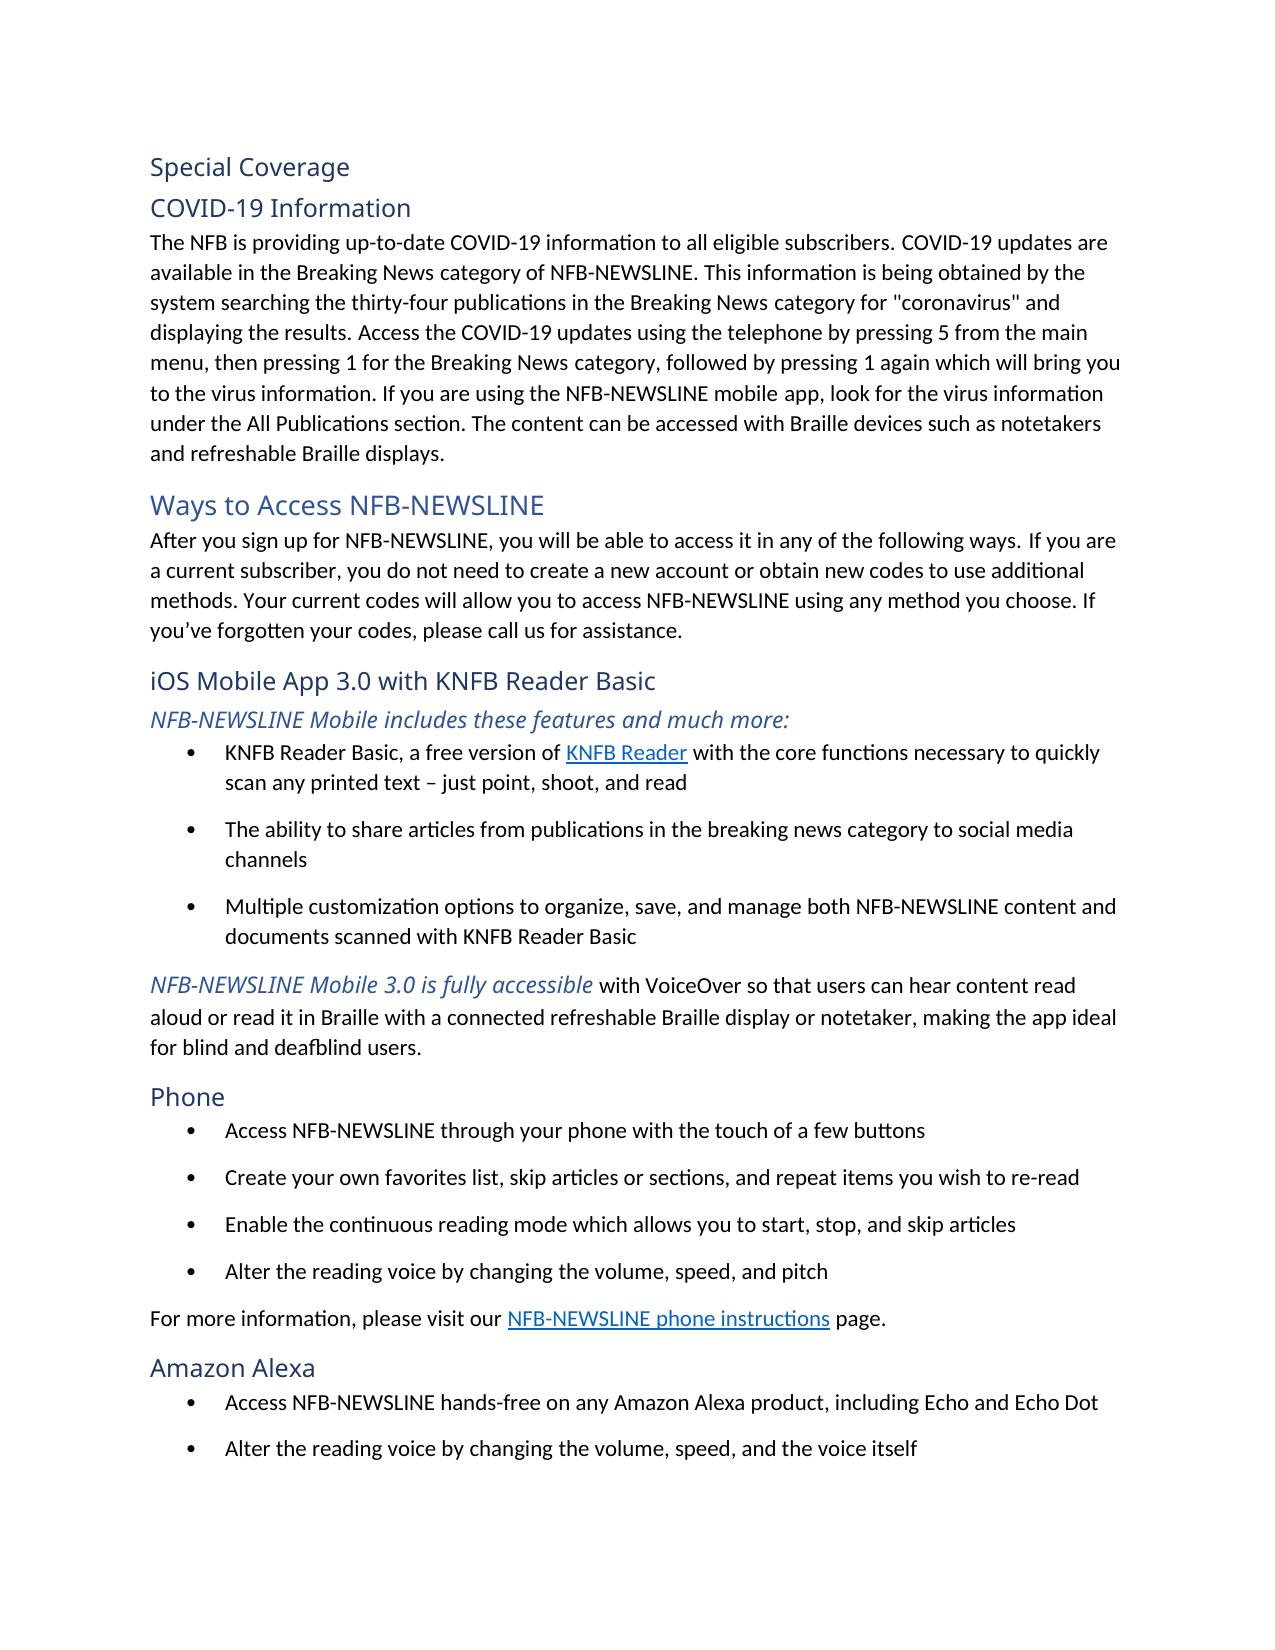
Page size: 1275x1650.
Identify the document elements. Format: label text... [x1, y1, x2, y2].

subtitle NFB-NEWSLINE Mobile includes these features and much more: [150, 704, 1125, 736]
list Enable the continuous reading mode which allows you to start, stop, and skip articles [187, 1210, 1125, 1238]
subtitle Phone [150, 1080, 1125, 1114]
text For more information, please visit our NFB-NEWSLINE phone instructions page. [150, 1304, 1125, 1332]
list Alter the reading voice by changing the volume, speed, and pitch [187, 1257, 1125, 1285]
list Alter the reading voice by changing the volume, speed, and the voice itself [187, 1434, 1125, 1463]
list KNFB Reader Basic, a free version of KNFB Reader with the core functions necessary to quickly scan any printed text – just point, shoot, and read [187, 738, 1125, 796]
text The NFB is providing up-to-date COVID-19 information to all eligible subscribers. COVID-19 updates are available in the Breaking News category of NFB-NEWSLINE. This information is being obtained by the system searching the thirty-four publications in the Breaking News category for "coronavirus" and displaying the results. Access the COVID-19 updates using the telephone by pressing 5 from the main menu, then pressing 1 for the Breaking News category, followed by pressing 1 again which will bring you to the virus information. If you are using the NFB-NEWSLINE mobile app, look for the virus information under the All Publications section. The content can be accessed with Braille devices such as notetakers and refreshable Braille displays. [150, 228, 1125, 467]
text After you sign up for NFB-NEWSLINE, you will be able to access it in any of the following ways. If you are a current subscriber, you do not need to create a new account or obtain new codes to use additional methods. Your current codes will allow you to access NFB-NEWSLINE using any method you choose. If you’ve forgotten your codes, please call us for assistance. [150, 526, 1125, 644]
list Access NFB-NEWSLINE through your phone with the touch of a few buttons [187, 1117, 1125, 1144]
subtitle Amazon Alexa [150, 1351, 1125, 1385]
subtitle COVID-19 Information [150, 191, 1125, 225]
list Multiple customization options to organize, save, and manage both NFB-NEWSLINE content and documents scanned with KNFB Reader Basic [187, 892, 1125, 950]
list Access NFB-NEWSLINE hands-free on any Amazon Alexa product, including Echo and Echo Dot [187, 1388, 1125, 1416]
list Create your own favorites list, skip articles or sections, and repeat items you wish to re-read [187, 1163, 1125, 1191]
subtitle iOS Mobile App 3.0 with KNFB Reader Basic [150, 663, 1125, 697]
list The ability to share articles from publications in the breaking news category to social media channels [187, 815, 1125, 873]
subtitle Special Coverage [150, 150, 1125, 184]
subtitle Ways to Access NFB-NEWSLINE [150, 486, 1125, 523]
text NFB-NEWSLINE Mobile 3.0 is fully accessible with VoiceOver so that users can hear content read aloud or read it in Braille with a connected refreshable Braille display or notetaker, making the app ideal for blind and deafblind users. [150, 969, 1125, 1061]
